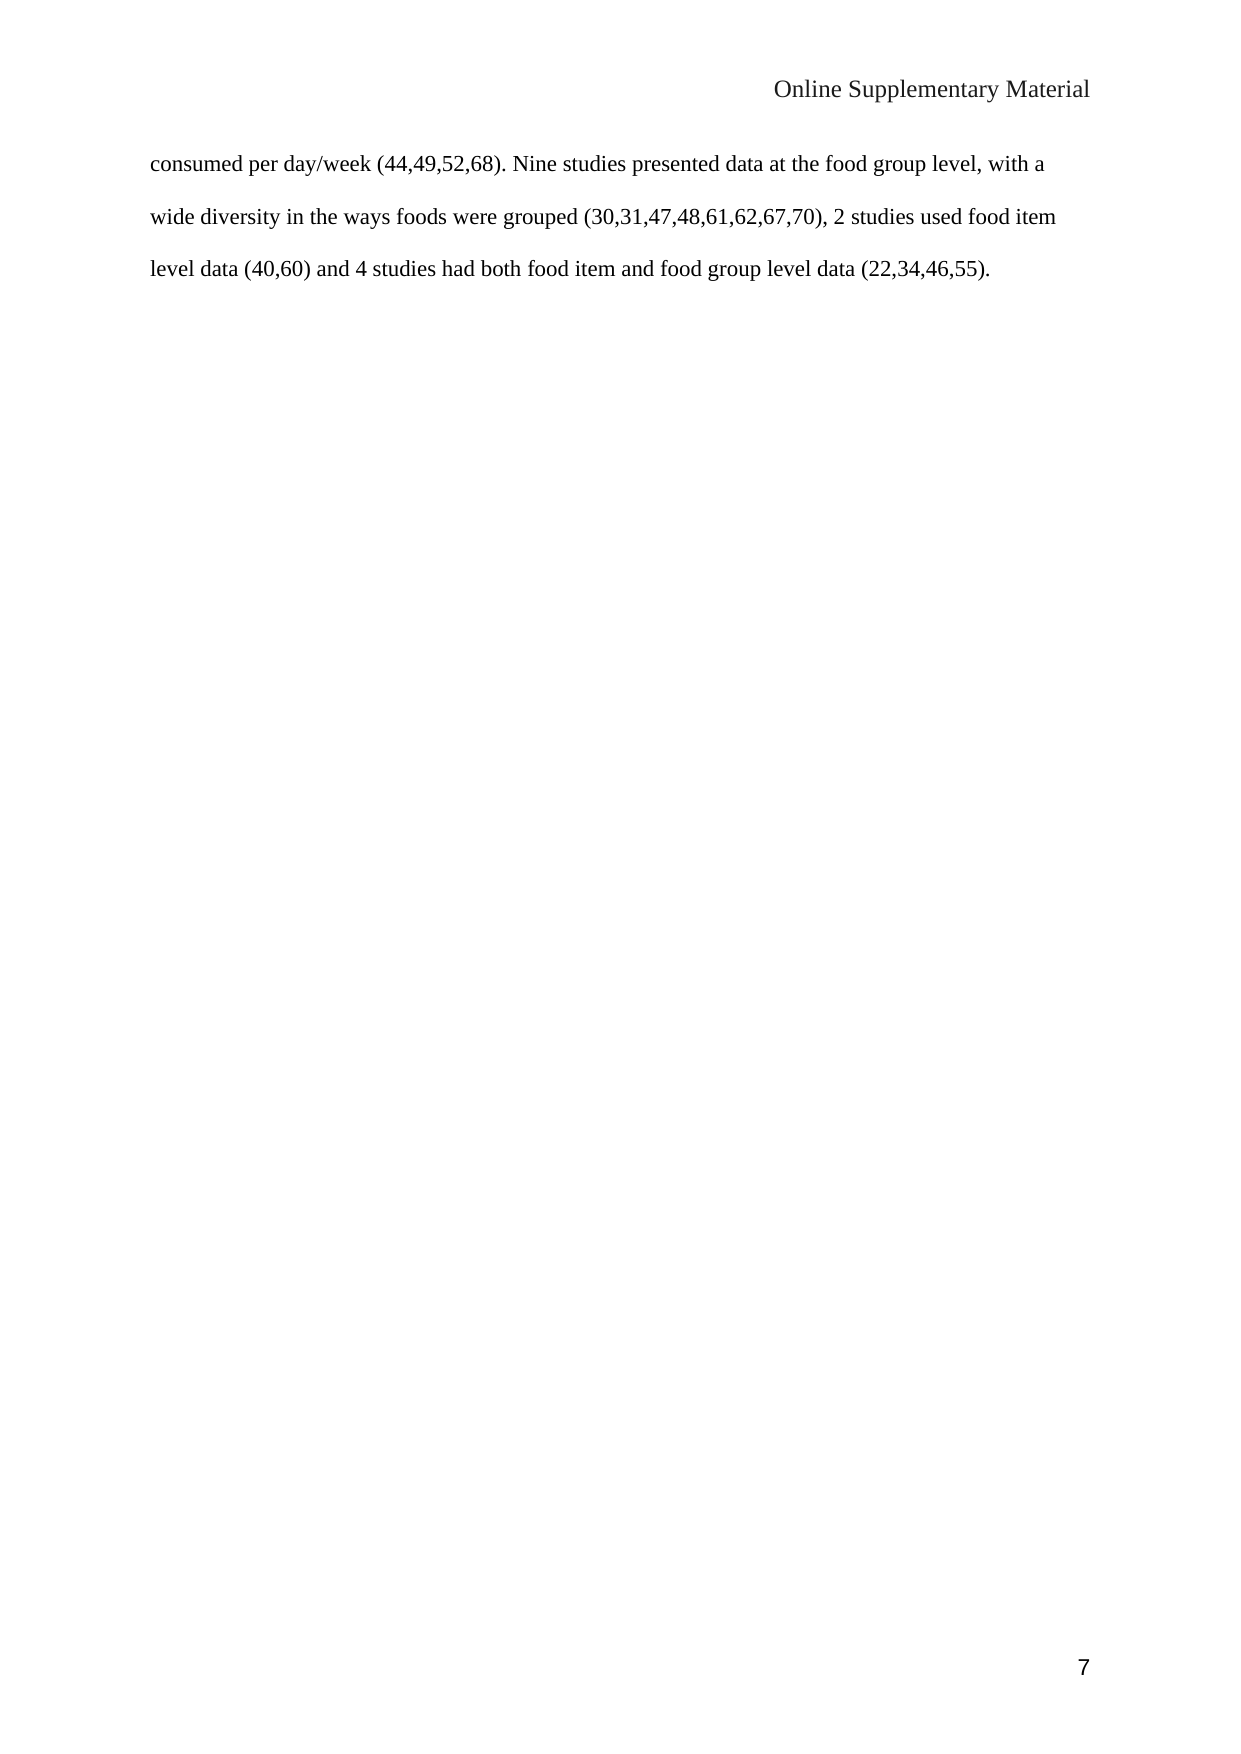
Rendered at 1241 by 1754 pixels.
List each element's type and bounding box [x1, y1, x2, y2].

text [150, 150, 1090, 282]
